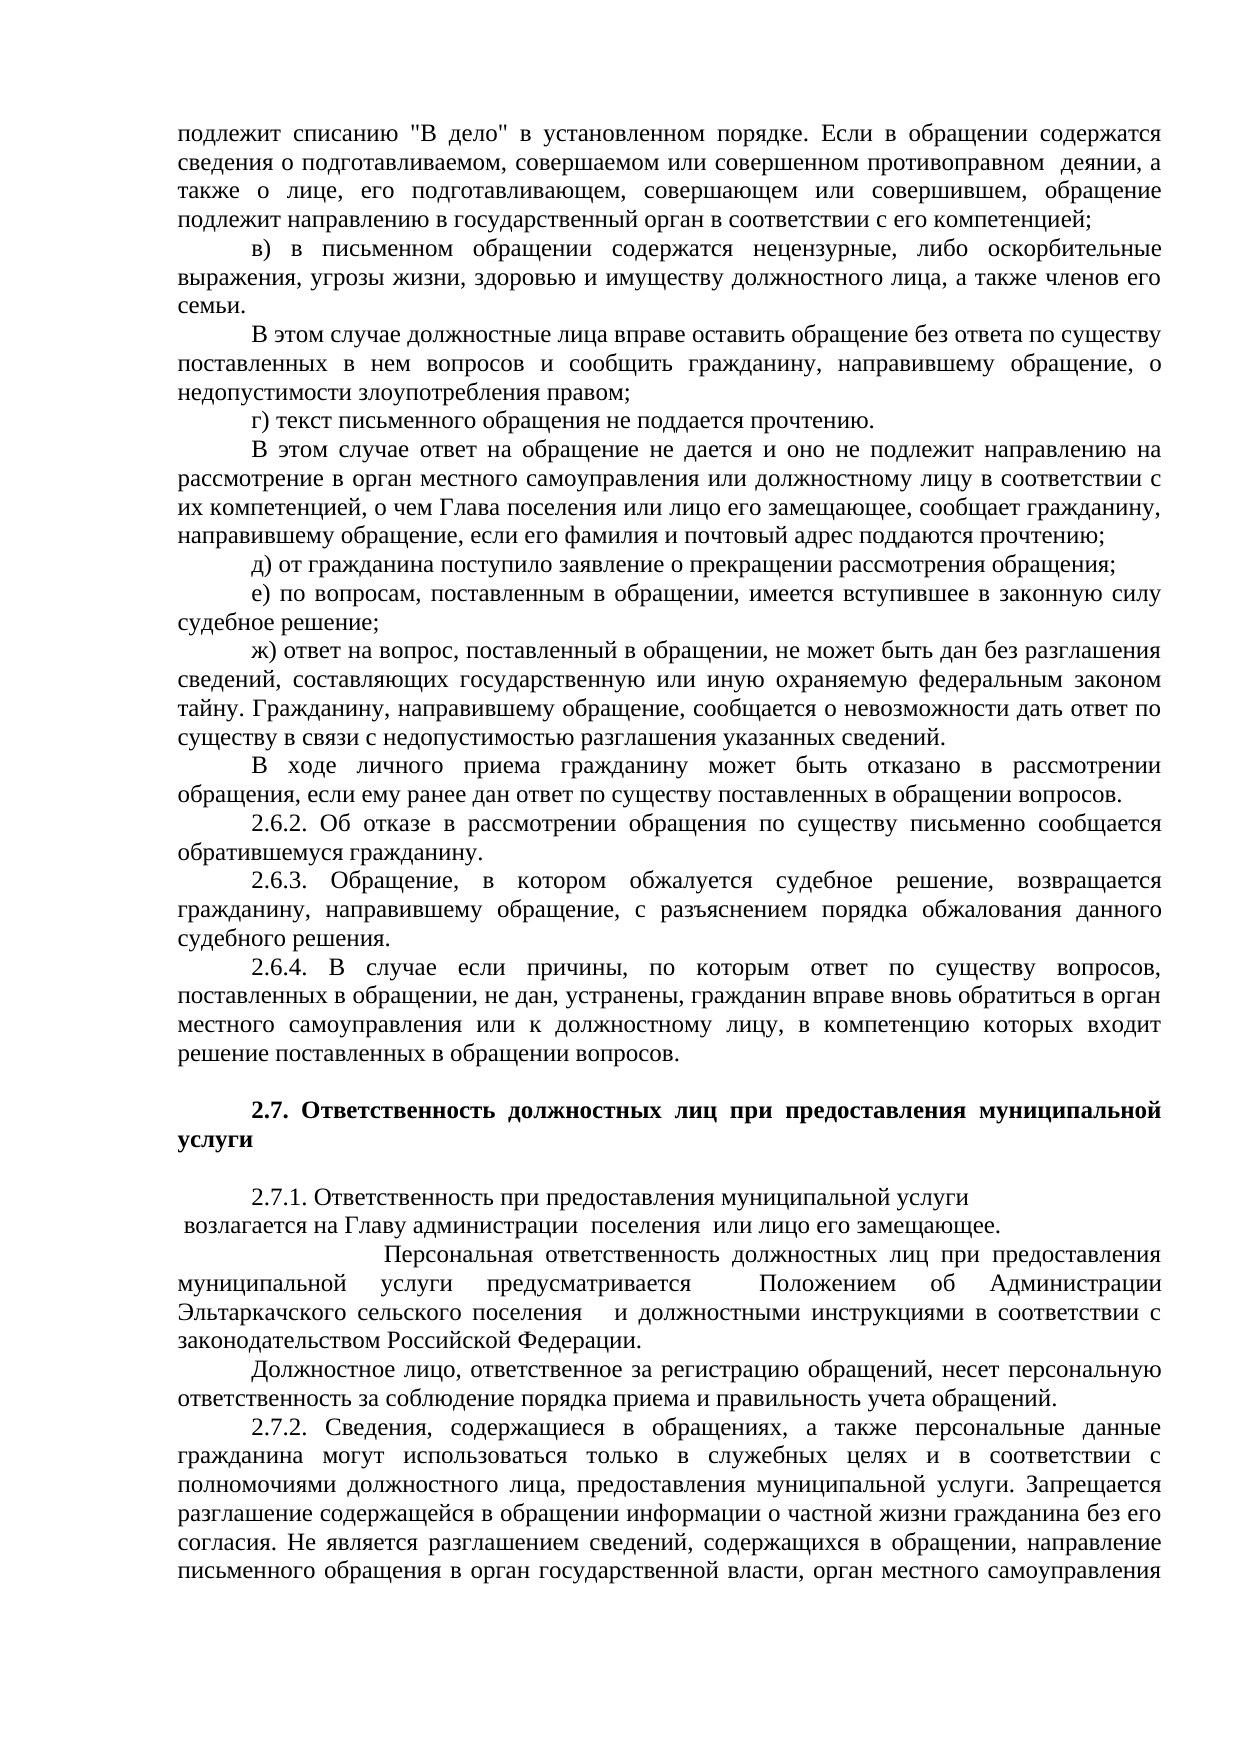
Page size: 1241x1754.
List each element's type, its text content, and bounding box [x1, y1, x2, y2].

text д) от гражданина поступило заявление о прекращении рассмотрения обращения; [177, 549, 1162, 578]
text е) по вопросам, поставленным в обращении, имеется вступившее в законную силу судебное решение; [177, 578, 1162, 636]
text Должностное лицо, ответственное за регистрацию обращений, несет персональную ответственность за соблюдение порядка приема и правильность учета обращений. [177, 1354, 1162, 1412]
text 2.6.2. Об отказе в рассмотрении обращения по существу письменно сообщается обратившемуся гражданину. [177, 808, 1162, 866]
text В этом случае ответ на обращение не дается и оно не подлежит направлению на рассмотрение в орган местного самоуправления или должностному лицу в соответствии с их компетенцией, о чем Глава поселения или лицо его замещающее, сообщает гражданину, направившему обращение, если его фамилия и почтовый адрес поддаются прочтению; [177, 434, 1162, 549]
text ж) ответ на вопрос, поставленный в обращении, не может быть дан без разглашения сведений, составляющих государственную или иную охраняемую федеральным законом тайну. Гражданину, направившему обращение, сообщается о невозможности дать ответ по существу в связи с недопустимостью разглашения указанных сведений. [177, 636, 1162, 751]
text В ходе личного приема гражданину может быть отказано в рассмотрении обращения, если ему ранее дан ответ по существу поставленных в обращении вопросов. [177, 751, 1162, 808]
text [177, 1412, 1162, 1584]
text Персональная ответственность должностных лиц при предоставления муниципальной услуги предусматривается Положением об Администрации Эльтаркачского сельского поселения и должностными инструкциями в соответствии с законодательством Российской Федерации. [177, 1239, 1162, 1354]
text г) текст письменного обращения не поддается прочтению. [177, 406, 1162, 434]
text 2.7. Ответственность должностных лиц при предоставления муниципальной услуги [177, 1096, 1162, 1153]
text 2.6.3. Обращение, в котором обжалуется судебное решение, возвращается гражданину, направившему обращение, с разъяснением порядка обжалования данного судебного решения. [177, 866, 1162, 952]
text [177, 118, 1162, 233]
text 2.6.4. В случае если причины, по которым ответ по существу вопросов, поставленных в обращении, не дан, устранены, гражданин вправе вновь обратиться в орган местного самоуправления или к должностному лицу, в компетенцию которых входит решение поставленных в обращении вопросов. [177, 952, 1162, 1067]
text 2.7.1. Ответственность при предоставления муниципальной услуги [177, 1182, 1162, 1211]
text возлагается на Главу администрации поселения или лицо его замещающее. [177, 1211, 1162, 1239]
text в) в письменном обращении содержатся нецензурные, либо оскорбительные выражения, угрозы жизни, здоровью и имуществу должностного лица, а также членов его семьи. [177, 233, 1162, 319]
text В этом случае должностные лица вправе оставить обращение без ответа по существу поставленных в нем вопросов и сообщить гражданину, направившему обращение, о недопустимости злоупотребления правом; [177, 319, 1162, 406]
